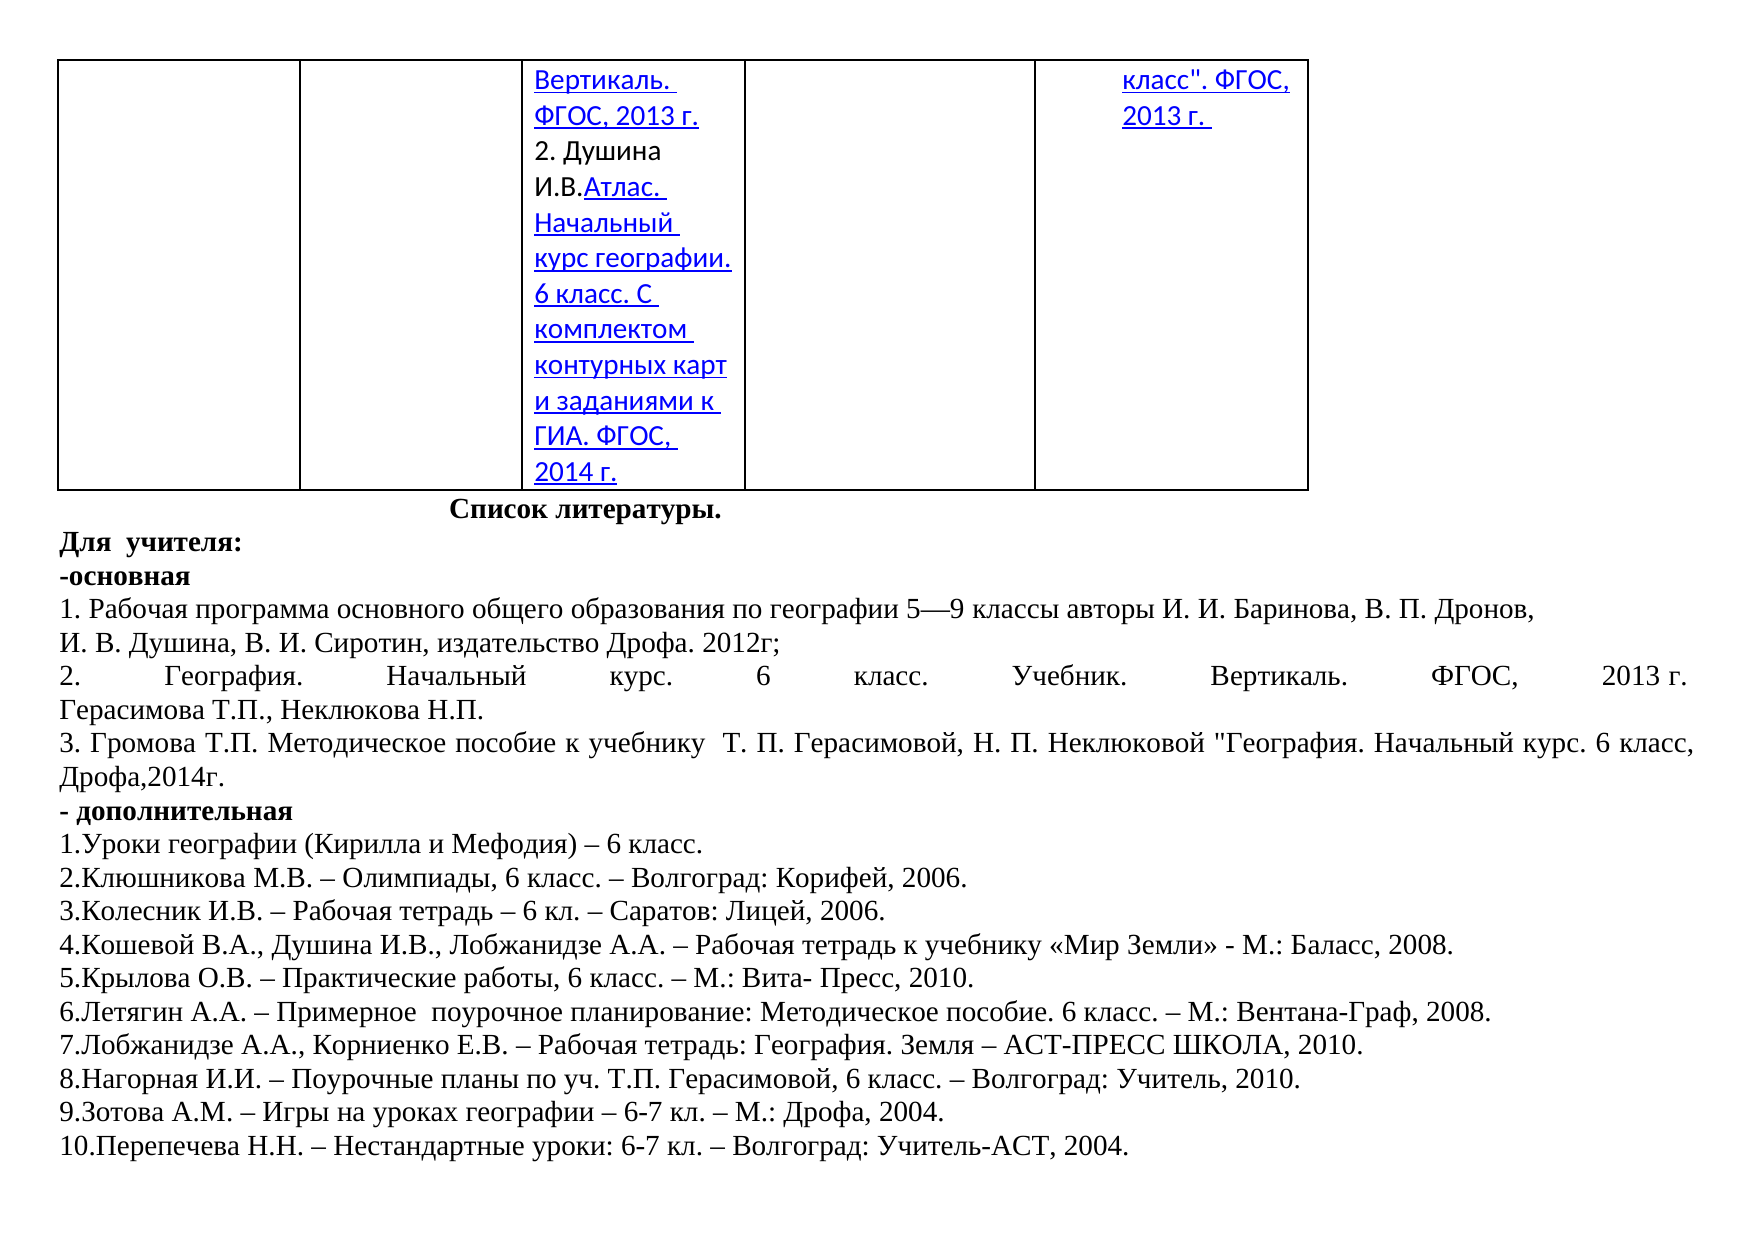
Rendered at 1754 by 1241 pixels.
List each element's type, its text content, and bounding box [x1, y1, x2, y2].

text 8.Нагорная И.И. – Поурочные планы по уч. Т.П. Герасимовой, 6 класс. – Волгоград: Учитель, 2010. [59, 1061, 1695, 1094]
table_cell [59, 61, 299, 489]
text 9.Зотова А.М. – Игры на уроках географии – 6-7 кл. – М.: Дрофа, 2004. [59, 1094, 1695, 1128]
text -основная [59, 558, 1695, 591]
text Список литературы. [449, 491, 1435, 524]
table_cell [523, 61, 744, 489]
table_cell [301, 61, 521, 489]
text 5.Крылова О.В. – Практические работы, 6 класс. – М.: Вита- Пресс, 2010. [59, 960, 1695, 994]
text 3.Колесник И.В. – Рабочая тетрадь – 6 кл. – Саратов: Лицей, 2006. [59, 893, 1695, 927]
text 10.Перепечева Н.Н. – Нестандартные уроки: 6-7 кл. – Волгоград: Учитель-АСТ, 2004. [59, 1128, 1695, 1162]
text 3. Громова Т.П. Методическое пособие к учебнику Т. П. Герасимовой, Н. П. Неклюковой "География. Начальный курс. 6 класс, Дрофа,2014г. [59, 726, 1695, 793]
text Для учителя: [59, 524, 1695, 558]
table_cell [1036, 61, 1307, 489]
text 2. География. Начальный курс. 6 класс. Учебник. Вертикаль. ФГОС, 2013 г. Герасимова Т.П., Неклюкова Н.П. [59, 658, 1695, 726]
text - дополнительная [59, 793, 1695, 826]
text 1.Уроки географии (Кирилла и Мефодия) – 6 класс. [59, 826, 1695, 860]
text 2.Клюшникова М.В. – Олимпиады, 6 класс. – Волгоград: Корифей, 2006. [59, 860, 1695, 893]
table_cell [746, 61, 1034, 489]
text 7.Лобжанидзе А.А., Корниенко Е.В. – Рабочая тетрадь: География. Земля – АСТ-ПРЕСС ШКОЛА, 2010. [59, 1027, 1695, 1061]
text 6.Летягин А.А. – Примерное поурочное планирование: Методическое пособие. 6 класс. – М.: Вентана-Граф, 2008. [59, 994, 1695, 1027]
text 1. Рабочая программа основного общего образования по географии 5—9 классы авторы И. И. Баринова, В. П. Дронов, И. В. Душина, В. И. Сиротин, издательство Дрофа. 2012г; [59, 591, 1695, 658]
text 4.Кошевой В.А., Душина И.В., Лобжанидзе А.А. – Рабочая тетрадь к учебнику «Мир Земли» - М.: Баласс, 2008. [59, 927, 1695, 960]
